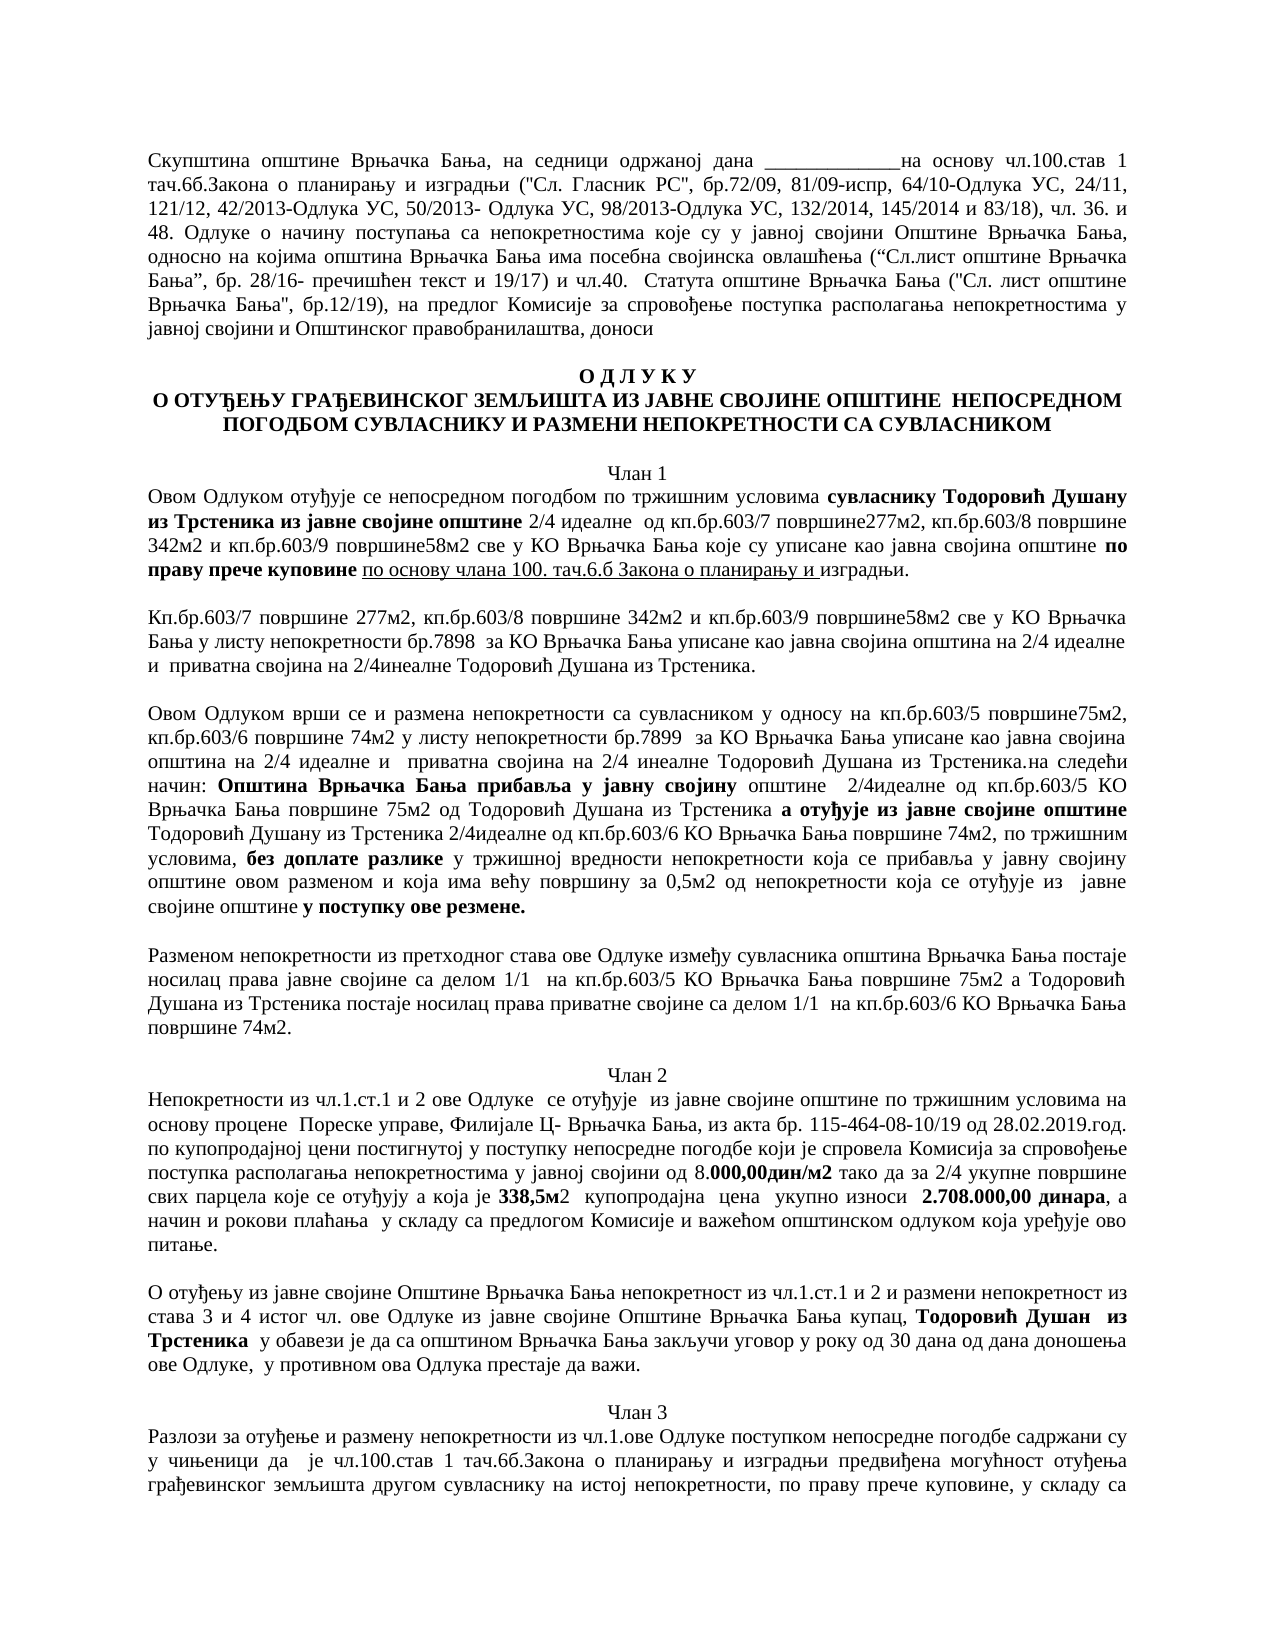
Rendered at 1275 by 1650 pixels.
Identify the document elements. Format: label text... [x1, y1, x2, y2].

text Скупштина општине Врњачка Бања, на седници одржаној дана _____________на основу чл.100.став 1 тач.6б.Закона о планирању и изградњи (''Сл. Гласник РС'', бр.72/09, 81/09-испр, 64/10-Одлука УС, 24/11, 121/12, 42/2013-Одлука УС, 50/2013- Одлука УС, 98/2013-Одлука УС, 132/2014, 145/2014 и 83/18), чл. 36. и 48. Одлуке о начину поступања са непокретностима које су у јавној својини Општине Врњачка Бања, односно на којима општина Врњачка Бања има посебна својинска овлашћења (“Сл.лист општине Врњачка Бања”, бр. 28/16- пречишћен текст и 19/17) и чл.40. Статута општине Врњачка Бања (''Сл. лист општине Врњачка Бања'', бр.12/19), на предлог Комисије за спровођење поступка располагања непокретностима у јавној својини и Општинског правобранилаштва, доноси [148, 148, 1127, 340]
text Разменом непокретности из претходног става ове Одлуке између сувласника општина Врњачка Бања постаје носилац права јавне својине са делом 1/1 на кп.бр.603/5 КО Врњачка Бања површине 75м2 а Тодоровић Душана из Трстеника постаје носилац права приватне својине са делом 1/1 на кп.бр.603/6 КО Врњачка Бања површине 74м2. [148, 943, 1127, 1039]
text Непокретности из чл.1.ст.1 и 2 ове Одлуке се отуђује из јавне својине општине по тржишним условима на основу процене Пореске управе, Филијале Ц- Врњачка Бања, из акта бр. 115-464-08-10/19 од 28.02.2019.год. по купопродајној цени постигнутoj у поступку непосредне погодбе који је спровела Комисија за спровођење поступка располагања непокретностима у јавној својини од 8.000,00дин/м2 тако да за 2/4 укупне површине свих парцела које се отуђују a кoja je 338,5м2 купопродајна цена укупно износи 2.708.000,00 динара, а начин и рокови плаћања у складу са предлогом Комисије и важећом општинском одлуком која уређује ово питање. [148, 1087, 1127, 1256]
text Члан 3 [148, 1400, 1127, 1424]
text О отуђењу из јавне својине Општине Врњачка Бања непокретност из чл.1.ст.1 и 2 и размени непокретност из става 3 и 4 истог чл. ове Одлуке из јавне својине Општине Врњачка Бања купац, Тодоровић Душан из Трстеника у обавези је да са општином Врњачка Бања закључи уговор у року од 30 дана од дана доношења ове Одлуке, у противном ова Одлука престаје да важи. [148, 1280, 1127, 1376]
text О ОТУЂЕЊУ ГРАЂЕВИНСКОГ ЗЕМЉИШТА ИЗ ЈАВНЕ СВОЈИНЕ ОПШТИНЕ НЕПОСРЕДНОМ ПОГОДБОМ СУВЛАСНИКУ И РАЗМЕНИ НЕПОКРЕТНОСТИ СА СУВЛАСНИКОМ [148, 388, 1127, 436]
text Члан 2 [148, 1063, 1127, 1087]
text Овом Одлуком врши се и размена непокретности са сувласником у односу на кп.бр.603/5 површине75м2, кп.бр.603/6 површине 74м2 у листу непокретности бр.7899 за КО Врњачка Бања уписане као јавна својина општина на 2/4 идеалне и приватна својина на 2/4 инеалне Тодоровић Душана из Трстеника.на следећи начин: Општина Врњачка Бања прибавља у јавну својину општине 2/4идеалне од кп.бр.603/5 КО Врњачка Бања површине 75м2 од Тодоровић Душана из Трстеника а отуђује из јавне својине општине Тодоровић Душану из Трстеника 2/4идеалне од кп.бр.603/6 КО Врњачка Бања површине 74м2, по тржишним условима, без доплате разлике у тржишној вредности непокретности која се прибавља у јавну својину општине овом разменом и која има већу површину за 0,5м2 од непокретности која се отуђује из јавне својине општине у поступку ове резмене. [148, 701, 1127, 919]
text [148, 1424, 1127, 1496]
text Овом Одлуком отуђује се непосредном погодбом по тржишним условима сувласнику Тодоровић Душану из Трстеника из јавне својине општине 2/4 идеалне од кп.бр.603/7 површине277м2, кп.бр.603/8 површине 342м2 и кп.бр.603/9 површине58м2 све у КО Врњачка Бања које су уписане као јавна својина општине по праву прече куповине по основу члана 100. тач.6.б Закона о планирању и изградњи. [148, 484, 1127, 581]
text Члан 1 [148, 460, 1127, 484]
text Кп.бр.603/7 површине 277м2, кп.бр.603/8 површине 342м2 и кп.бр.603/9 површине58м2 све у КО Врњачка Бања у листу непокретности бр.7898 за КО Врњачка Бања уписане као јавна својина општина на 2/4 идеалне и приватна својина на 2/4инеалне Тодоровић Душана из Трстеника. [148, 605, 1127, 677]
text О Д Л У К У [148, 364, 1127, 388]
